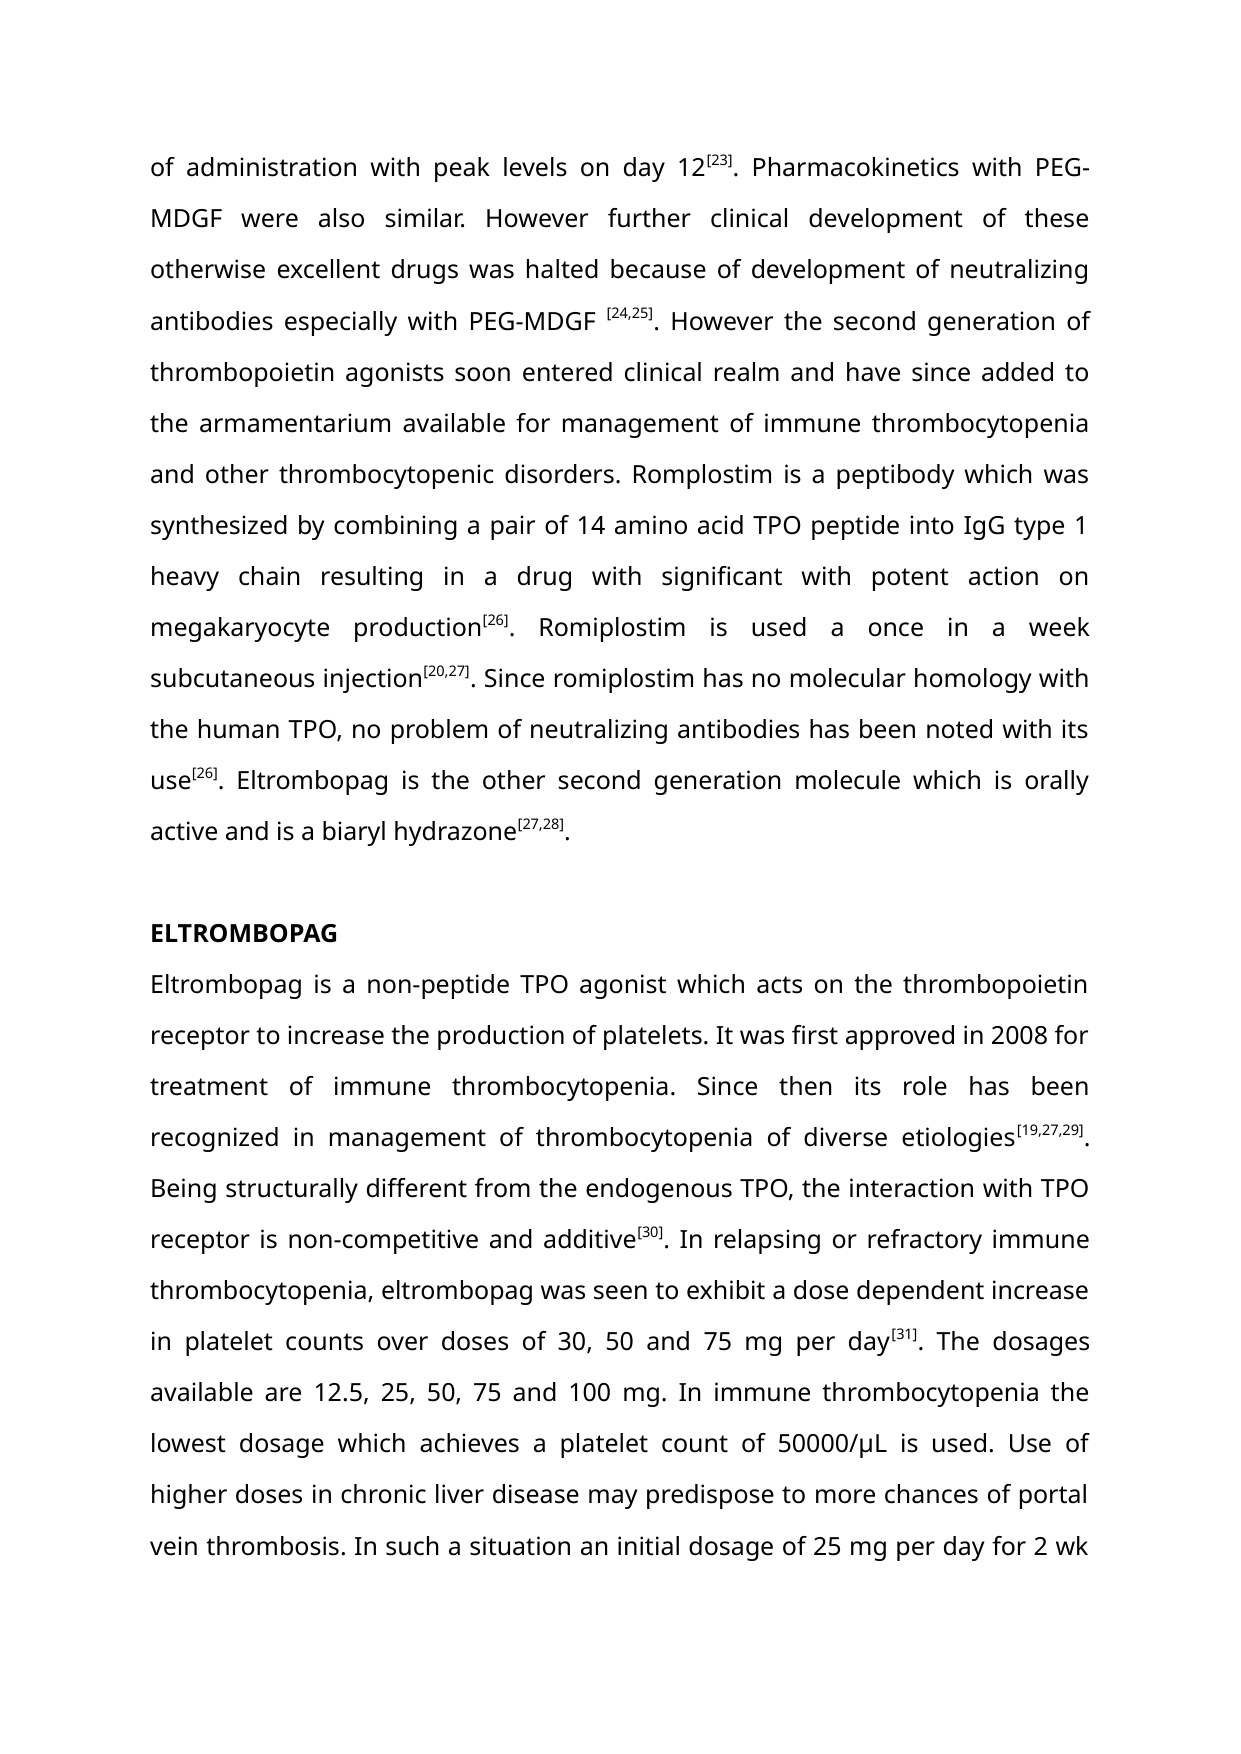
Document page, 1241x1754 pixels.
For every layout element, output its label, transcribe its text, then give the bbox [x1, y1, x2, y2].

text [150, 150, 1090, 848]
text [150, 967, 1090, 1562]
text ELTROMBOPAG [150, 916, 1090, 950]
